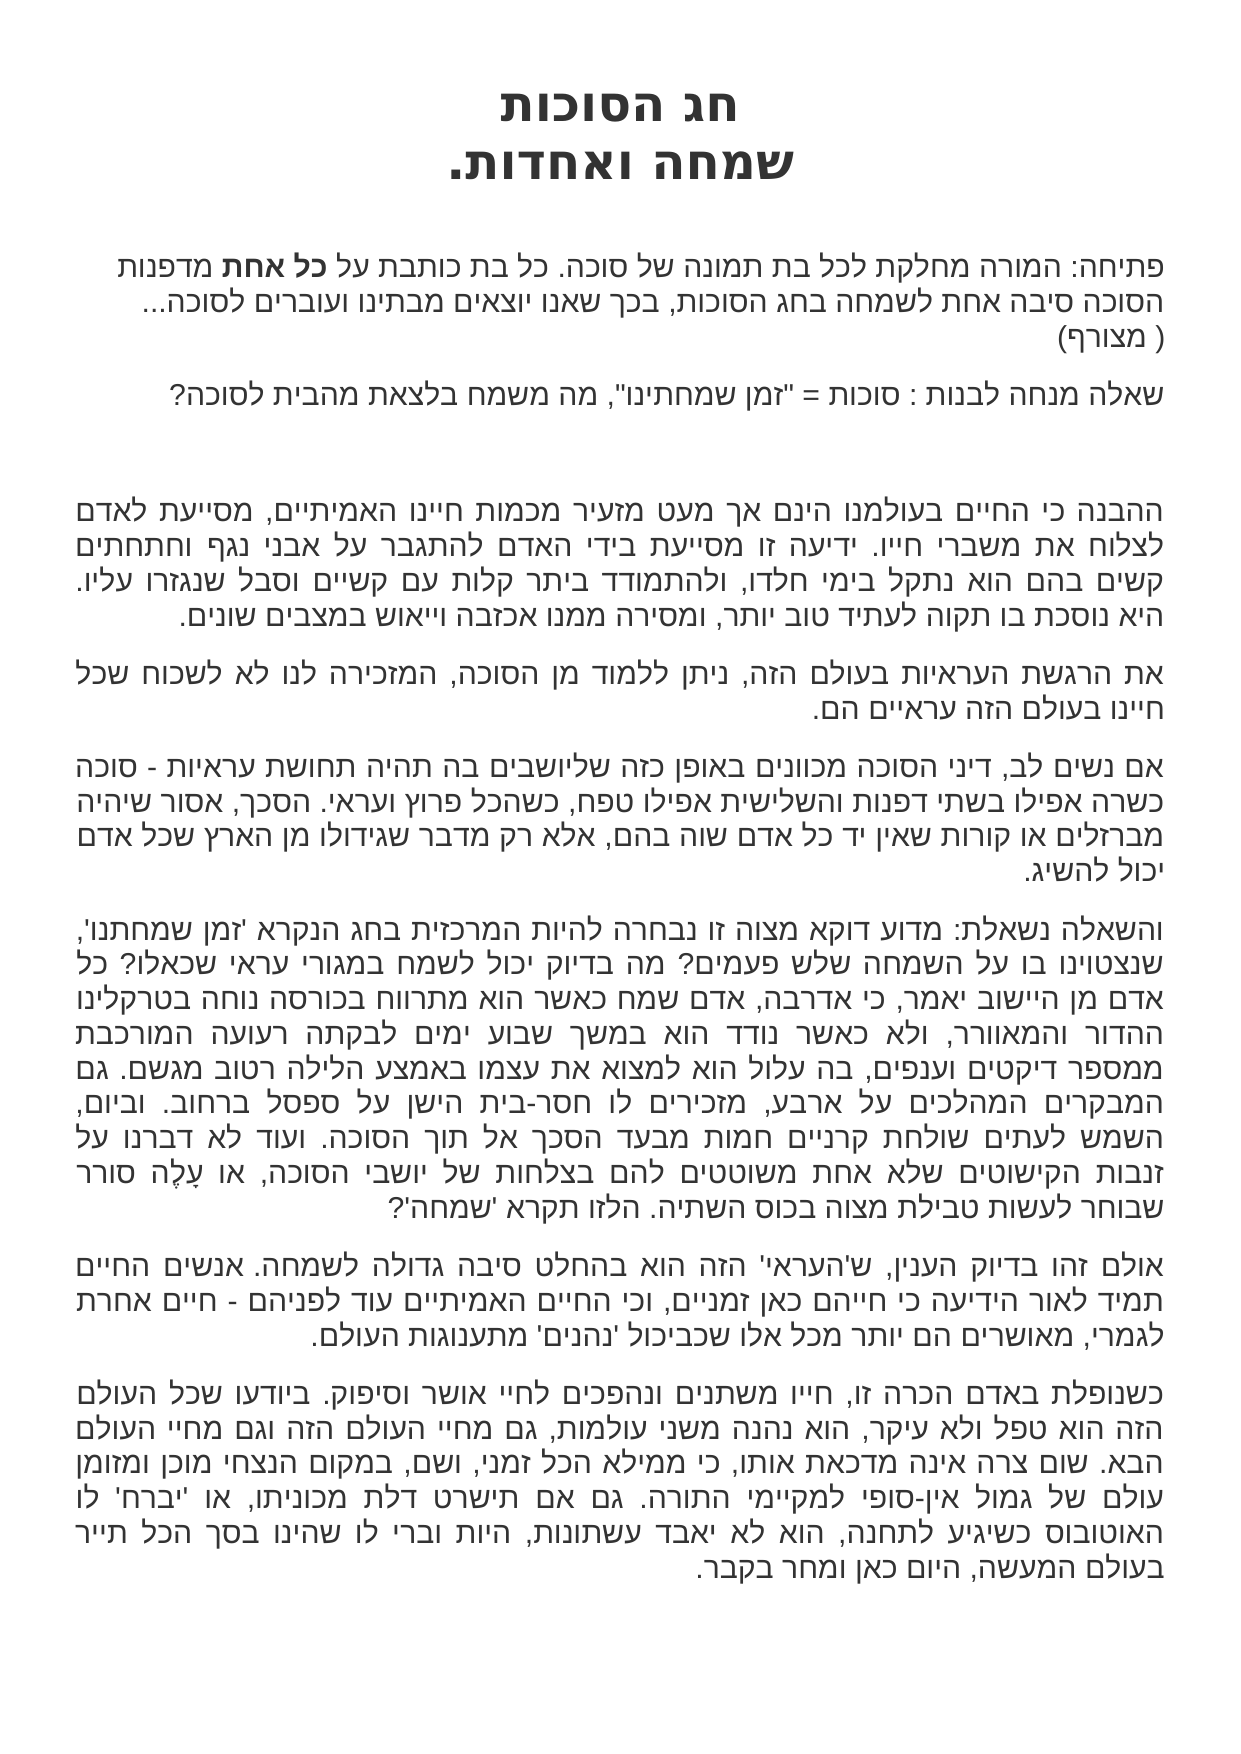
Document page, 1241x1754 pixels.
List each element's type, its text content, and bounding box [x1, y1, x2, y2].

text אולם זהו בדיוק הענין, ש'העראי' הזה הוא בהחלט סיבה גדולה לשמחה. אנשים החיים תמיד לאור הידיעה כי חייהם כאן זמניים, וכי החיים האמיתיים עוד לפניהם - חיים אחרת לגמרי, מאושרים הם יותר מכל אלו שכביכול 'נהנים' מתענוגות העולם. [75, 1248, 1165, 1352]
text את הרגשת העראיות בעולם הזה, ניתן ללמוד מן הסוכה, המזכירה לנו לא לשכוח שכל חיינו בעולם הזה עראיים הם. [75, 656, 1165, 725]
text ההבנה כי החיים בעולמנו הינם אך מעט מזעיר מכמות חיינו האמיתיים, מסייעת לאדם לצלוח את משברי חייו. ידיעה זו מסייעת בידי האדם להתגבר על אבני נגף וחתחתים קשים בהם הוא נתקל בימי חלדו, ולהתמודד ביתר קלות עם קשיים וסבל שנגזרו עליו. היא נוסכת בו תקוה לעתיד טוב יותר, ומסירה ממנו אכזבה וייאוש במצבים שונים. [75, 493, 1165, 632]
text שאלה מנחה לבנות : סוכות = "זמן שמחתינו", מה משמח בלצאת מהבית לסוכה? [75, 377, 1165, 412]
text חג הסוכות [75, 75, 1165, 133]
text והשאלה נשאלת: מדוע דוקא מצוה זו נבחרה להיות המרכזית בחג הנקרא 'זמן שמחתנו', שנצטוינו בו על השמחה שלש פעמים? מה בדיוק יכול לשמח במגורי עראי שכאלו? כל אדם מן היישוב יאמר, כי אדרבה, אדם שמח כאשר הוא מתרווח בכורסה נוחה בטרקלינו ההדור והמאוורר, ולא כאשר נודד הוא במשך שבוע ימים לבקתה רעועה המורכבת ממספר דיקטים וענפים, בה עלול הוא למצוא את עצמו באמצע הלילה רטוב מגשם. גם המבקרים המהלכים על ארבע, מזכירים לו חסר-בית הישן על ספסל ברחוב. וביום, השמש לעתים שולחת קרניים חמות מבעד הסכך אל תוך הסוכה. ועוד לא דברנו על זנבות הקישוטים שלא אחת משוטטים להם בצלחות של יושבי הסוכה, או עָלֶה סורר שבוחר לעשות טבילת מצוה בכוס השתיה. הלזו תקרא 'שמחה'? [75, 911, 1165, 1224]
text כשנופלת באדם הכרה זו, חייו משתנים ונהפכים לחיי אושר וסיפוק. ביודעו שכל העולם הזה הוא טפל ולא עיקר, הוא נהנה משני עולמות, גם מחיי העולם הזה וגם מחיי העולם הבא. שום צרה אינה מדכאת אותו, כי ממילא הכל זמני, ושם, במקום הנצחי מוכן ומזומן עולם של גמול אין-סופי למקיימי התורה. גם אם תישרט דלת מכוניתו, או 'יברח' לו האוטובוס כשיגיע לתחנה, הוא לא יאבד עשתונות, היות וברי לו שהינו בסך הכל תייר בעולם המעשה, היום כאן ומחר בקבר. [75, 1376, 1165, 1584]
text אם נשים לב, דיני הסוכה מכוונים באופן כזה שליושבים בה תהיה תחושת עראיות - סוכה כשרה אפילו בשתי דפנות והשלישית אפילו טפח, כשהכל פרוץ ועראי. הסכך, אסור שיהיה מברזלים או קורות שאין יד כל אדם שוה בהם, אלא רק מדבר שגידולו מן הארץ שכל אדם יכול להשיג. [75, 749, 1165, 888]
text שמחה ואחדות. [75, 133, 1165, 191]
text פתיחה: המורה מחלקת לכל בת תמונה של סוכה. כל בת כותבת על כל אחת מדפנות הסוכה סיבה אחת לשמחה בחג הסוכות, בכך שאנו יוצאים מבתינו ועוברים לסוכה... ( מצורף) [75, 249, 1165, 353]
